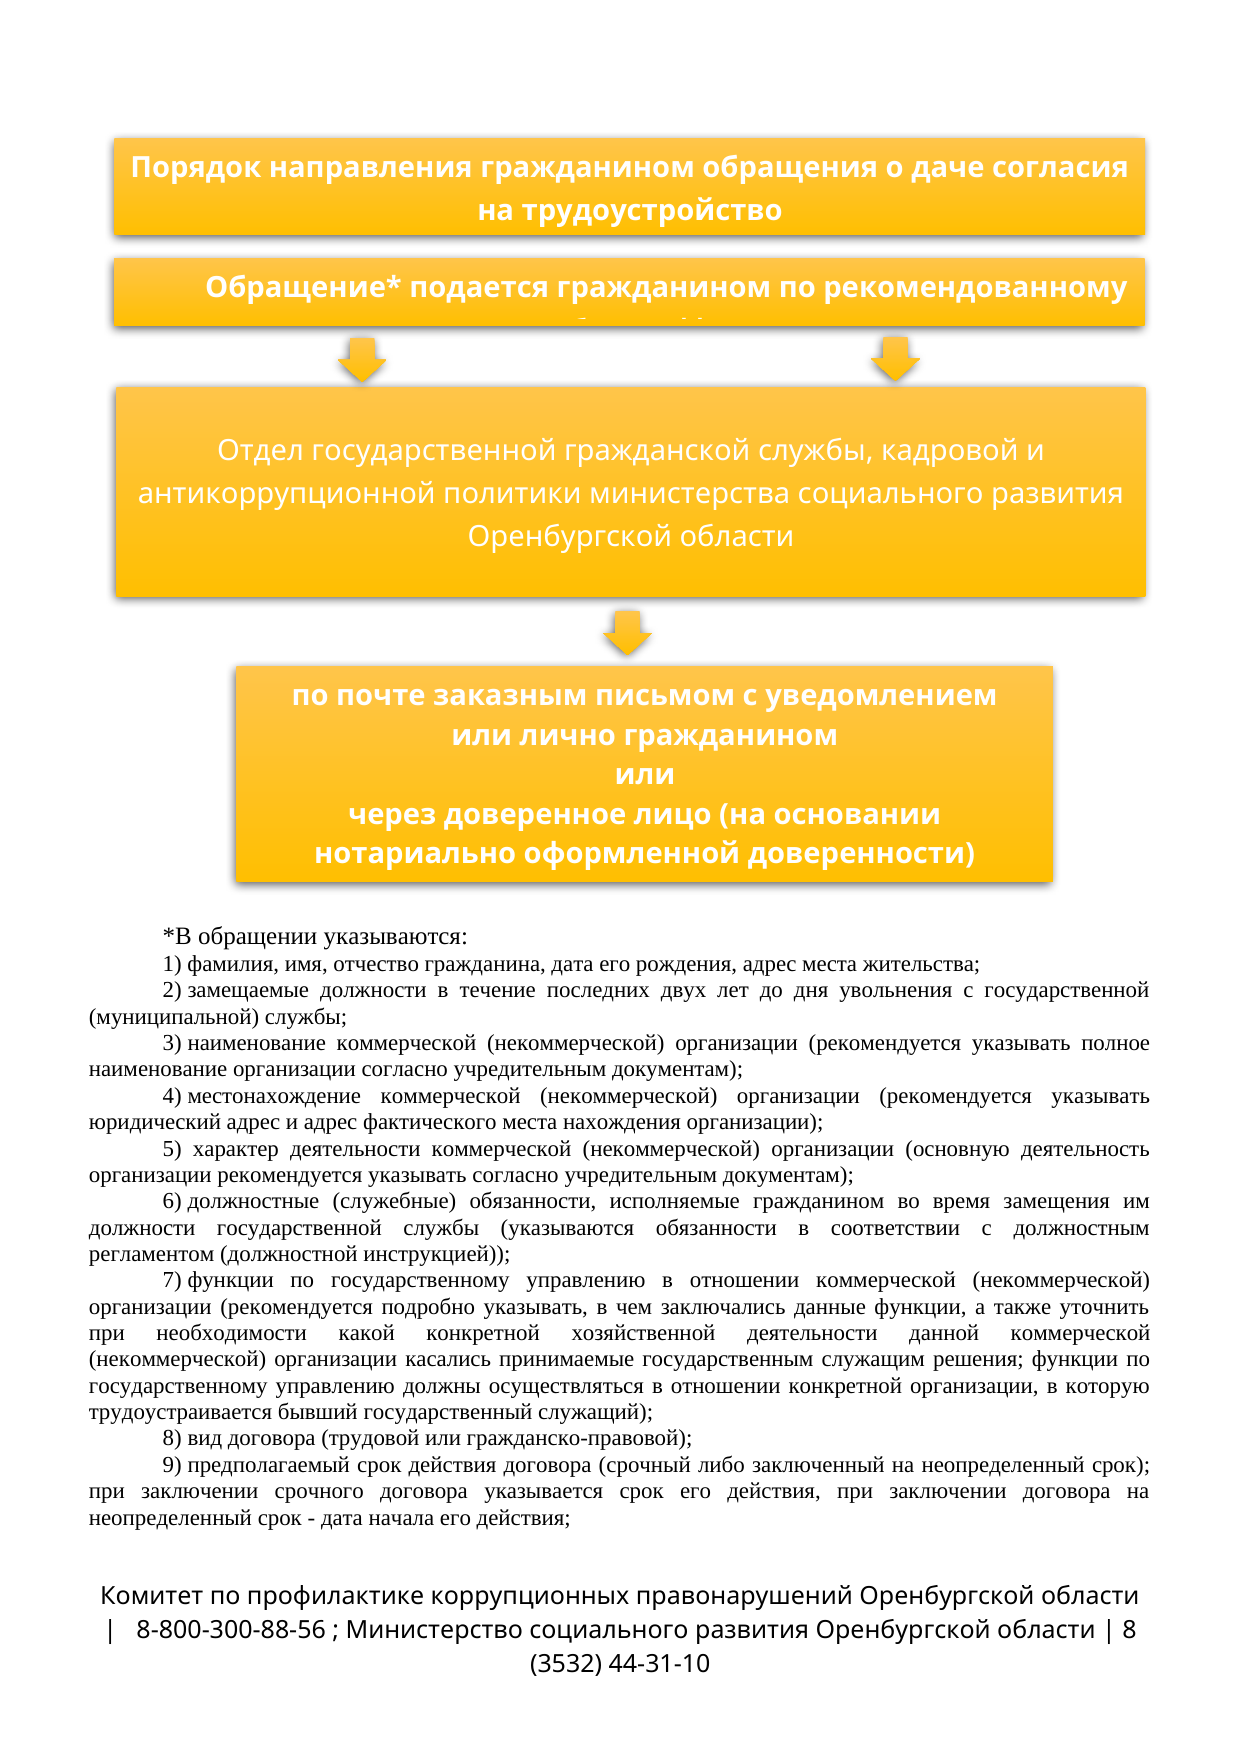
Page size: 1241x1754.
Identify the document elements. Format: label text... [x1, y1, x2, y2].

text 2) замещаемые должности в течение последних двух лет до дня увольнения с государственной (муниципальной) службы; [89, 976, 1152, 1029]
text 3) наименование коммерческой (некоммерческой) организации (рекомендуется указывать полное наименование организации согласно учредительным документам); [89, 1029, 1152, 1082]
text 7) функции по государственному управлению в отношении коммерческой (некоммерческой) организации (рекомендуется подробно указывать, в чем заключались данные функции, а также уточнить при необходимости какой конкретной хозяйственной деятельности данной коммерческой (некоммерческой) организации касались принимаемые государственным служащим решения; функции по государственному управлению должны осуществляться в отношении конкретной организации, в которую трудоустраивается бывший государственный служащий); [89, 1266, 1152, 1424]
text 6) должностные (служебные) обязанности, исполняемые гражданином во время замещения им должности государственной службы (указываются обязанности в соответствии с должностным регламентом (должностной инструкцией)); [89, 1187, 1152, 1266]
text 8) вид договора (трудовой или гражданско-правовой); [89, 1424, 1152, 1451]
text 1) фамилия, имя, отчество гражданина, дата его рождения, адрес места жительства; [89, 950, 1152, 976]
text 4) местонахождение коммерческой (некоммерческой) организации (рекомендуется указывать юридический адрес и адрес фактического места нахождения организации); [89, 1082, 1152, 1134]
text *В обращении указываются: [89, 921, 1152, 950]
text 9) предполагаемый срок действия договора (срочный либо заключенный на неопределенный срок); при заключении срочного договора указывается срок его действия, при заключении договора на неопределенный срок - дата начала его действия; [89, 1451, 1152, 1530]
text 5) характер деятельности коммерческой (некоммерческой) организации (основную деятельность организации рекомендуется указывать согласно учредительным документам); [89, 1134, 1152, 1187]
